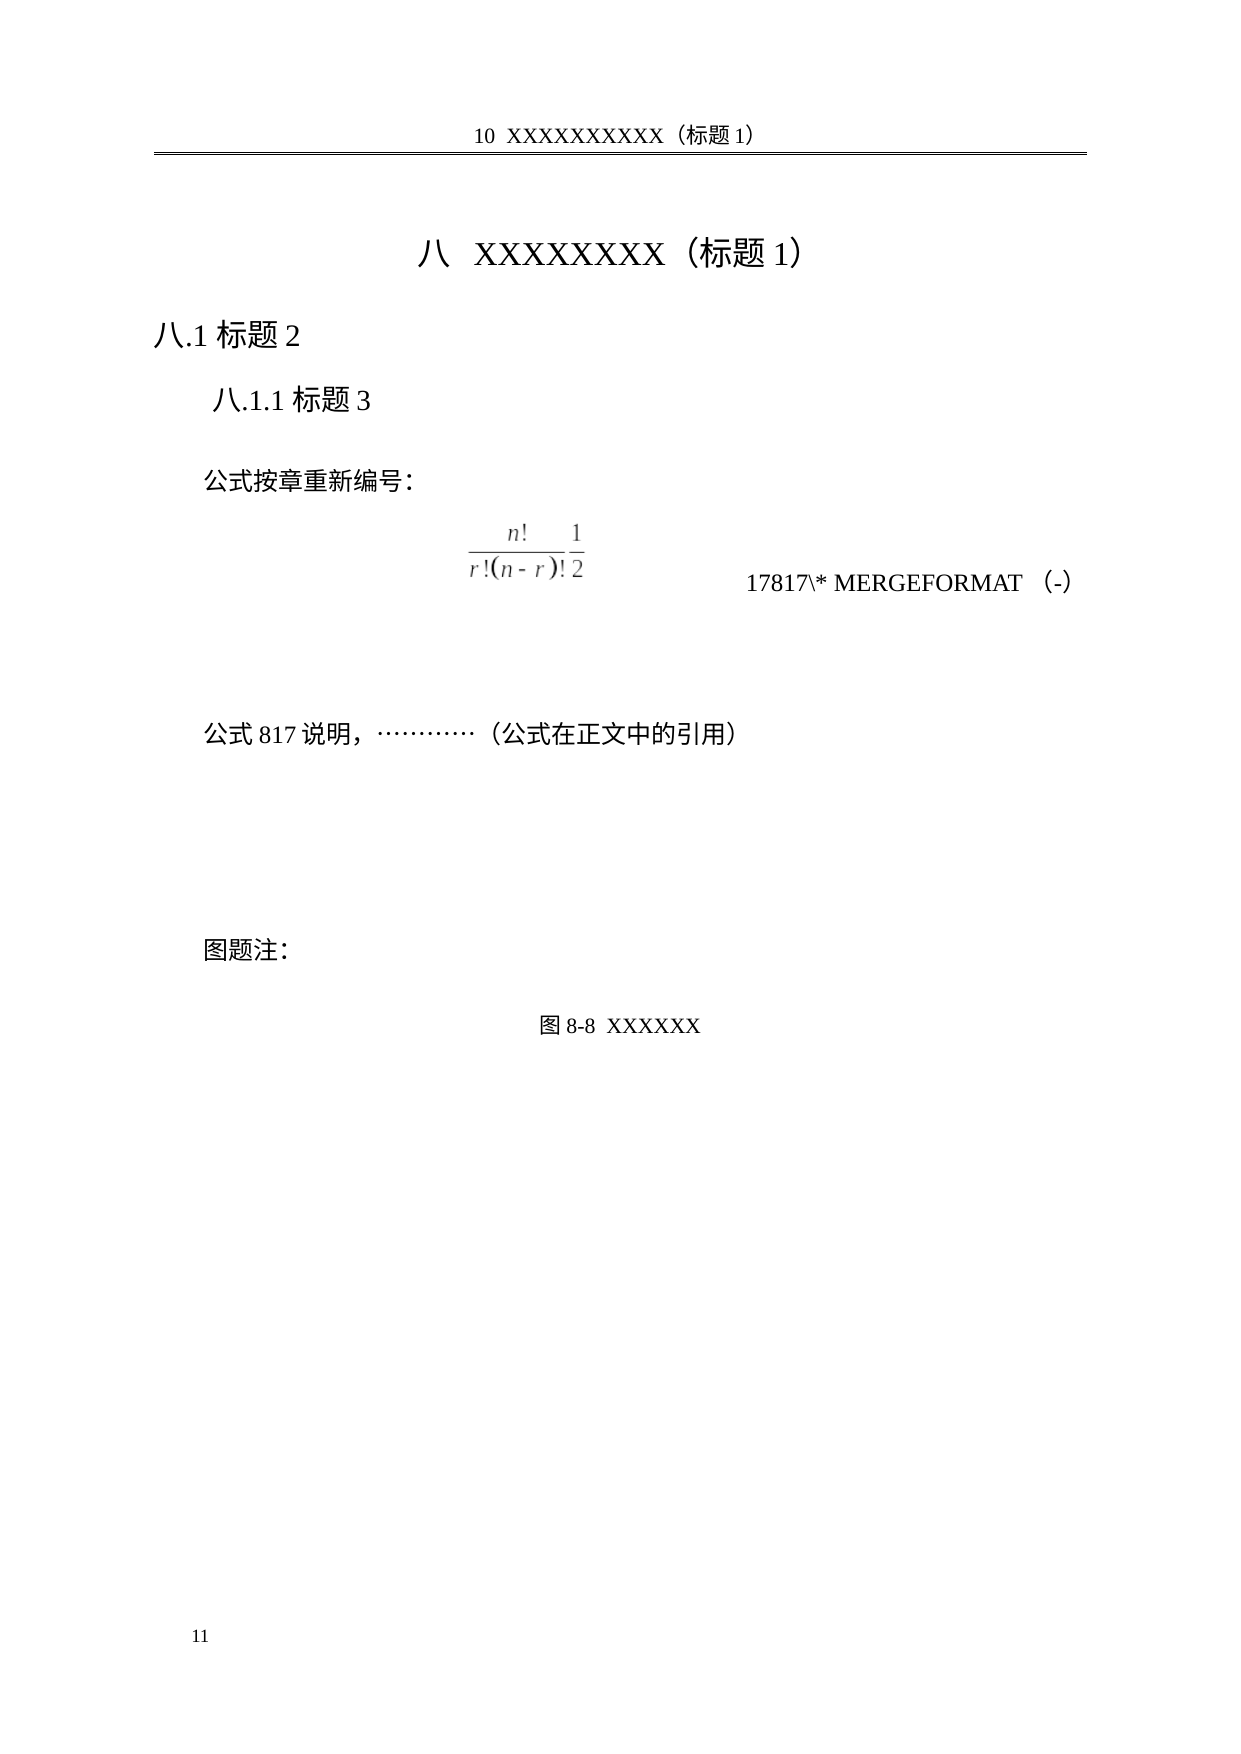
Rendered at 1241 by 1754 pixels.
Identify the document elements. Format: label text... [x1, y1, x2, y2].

subtitle XXXXXXXX（标题1） [153, 227, 1087, 275]
text 公式说明，…………（公式在正文中的引用） [153, 714, 1087, 751]
subtitle 标题2 [153, 310, 1087, 355]
text 公式按章重新编号： [153, 462, 1087, 498]
subtitle 标题3 [153, 377, 1087, 419]
text 图题注： [153, 930, 1087, 967]
